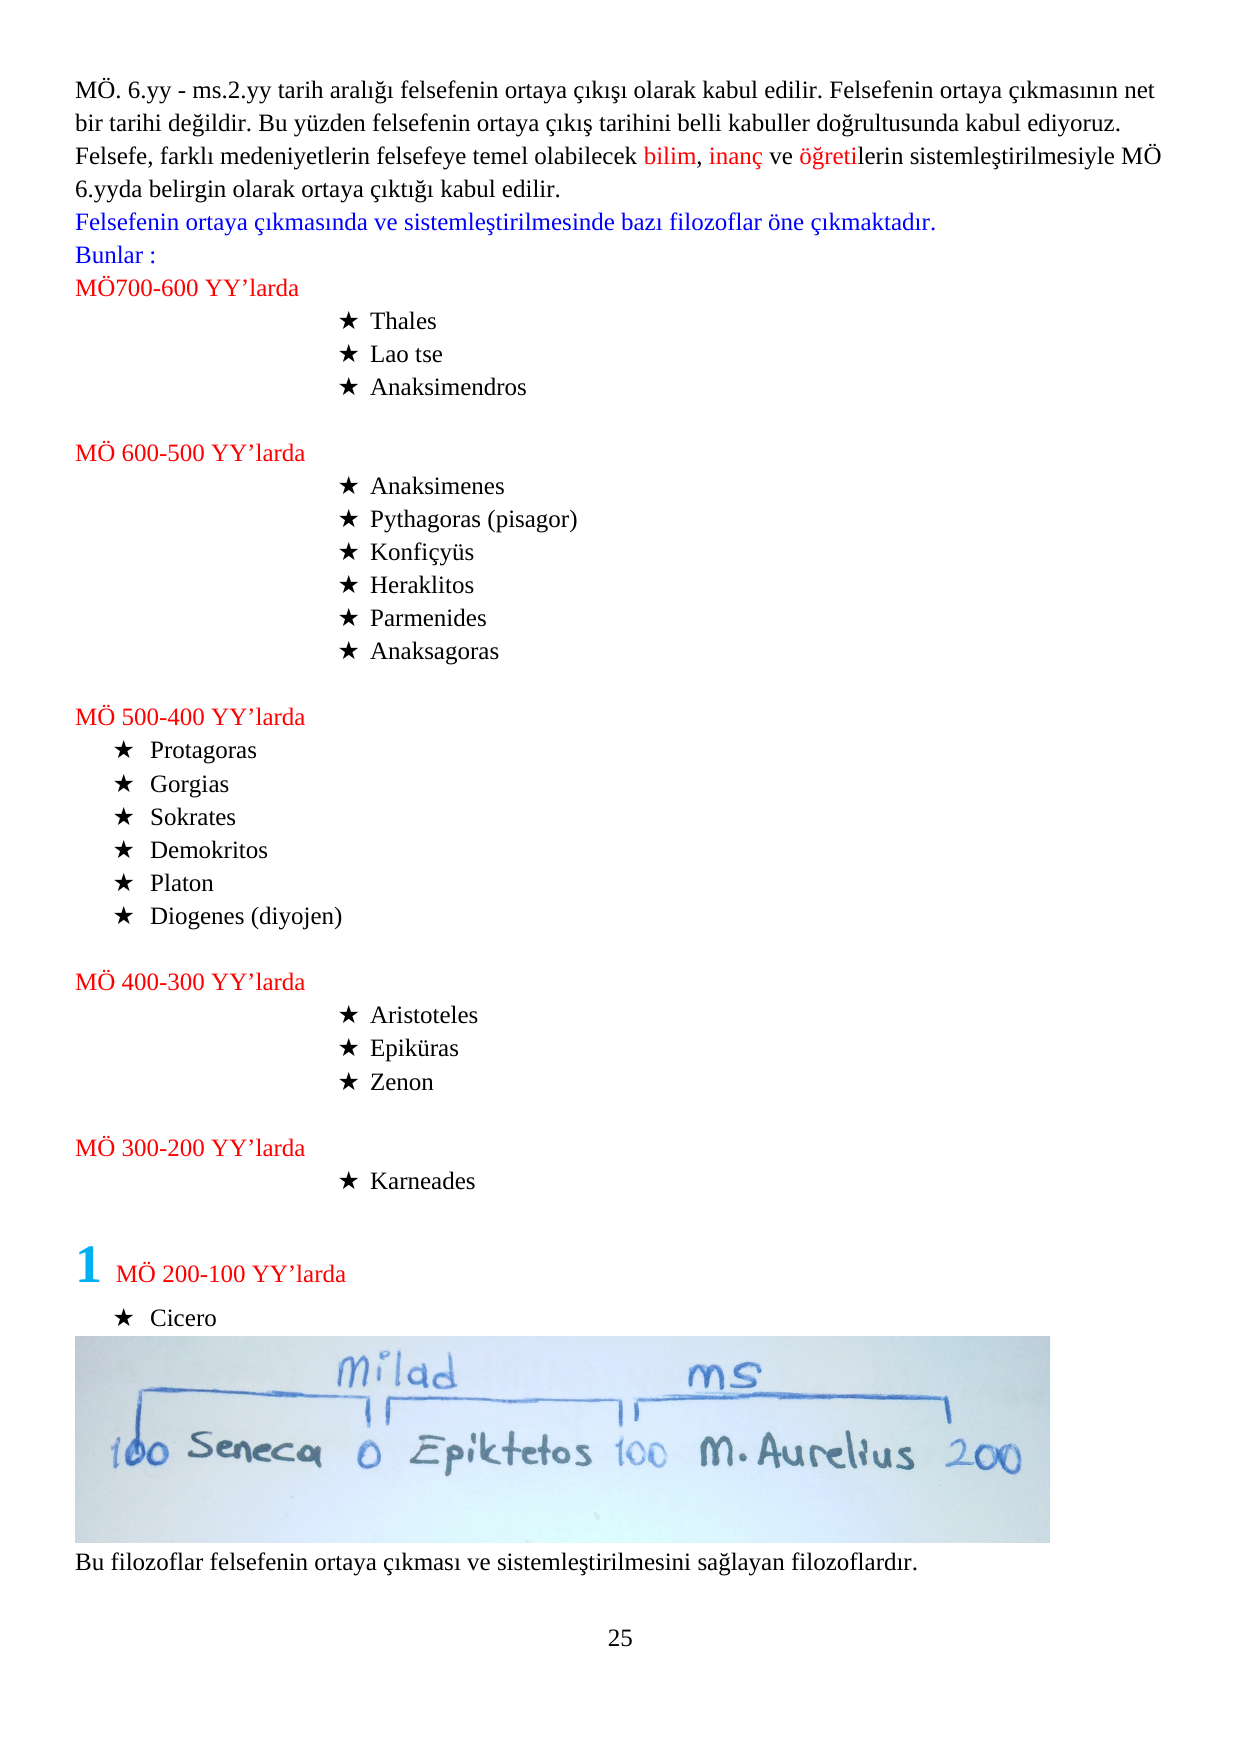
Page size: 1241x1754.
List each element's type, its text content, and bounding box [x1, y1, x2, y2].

text MÖ 500-400 YY’larda [75, 702, 1165, 731]
list Anaksagoras [150, 636, 1165, 665]
list Karneades [150, 1166, 1165, 1194]
list Diogenes (diyojen) [112, 901, 1165, 930]
list Platon [112, 868, 1165, 897]
text Bunlar : [75, 240, 1165, 269]
list Lao tse [150, 339, 1165, 368]
text MÖ 300-200 YY’larda [75, 1133, 1165, 1161]
list Pythagoras (pisagor) [150, 504, 1165, 533]
list Protagoras [112, 736, 1165, 764]
list Cicero [112, 1303, 1165, 1332]
list Demokritos [112, 835, 1165, 864]
list Anaksimendros [150, 372, 1165, 401]
list Thales [150, 306, 1165, 335]
list Sokrates [112, 802, 1165, 831]
list Aristoteles [150, 1000, 1165, 1029]
list Gorgias [112, 769, 1165, 797]
text Bu filozoflar felsefenin ortaya çıkması ve sistemleştirilmesini sağlayan filozoflardır. [75, 1547, 1165, 1576]
list Epiküras [150, 1033, 1165, 1062]
text MÖ. 6.yy - ms.2.yy tarih aralığı felsefenin ortaya çıkışı olarak kabul edilir. Felsefenin ortaya çıkmasının net bir tarihi değildir. Bu yüzden felsefenin ortaya çıkış tarihini belli kabuller doğrultusunda kabul ediyoruz. [75, 75, 1165, 137]
list Anaksimenes [150, 471, 1165, 499]
text Felsefe, farklı medeniyetlerin felsefeye temel olabilecek bilim, inanç ve öğretilerin sistemleştirilmesiyle MÖ 6.yyda belirgin olarak ortaya çıktığı kabul edilir. [75, 141, 1165, 203]
list Zenon [150, 1067, 1165, 1095]
text 1 MÖ 200-100 YY’larda [75, 1232, 1165, 1294]
list Heraklitos [150, 570, 1165, 599]
text Felsefenin ortaya çıkmasında ve sistemleştirilmesinde bazı filozoflar öne çıkmaktadır. [75, 207, 1165, 236]
picture [75, 1336, 1050, 1543]
list Konfiçyüs [150, 537, 1165, 566]
list Parmenides [150, 603, 1165, 632]
text MÖ 400-300 YY’larda [75, 967, 1165, 996]
text MÖ 600-500 YY’larda [75, 438, 1165, 466]
text MÖ700-600 YY’larda [75, 273, 1165, 302]
